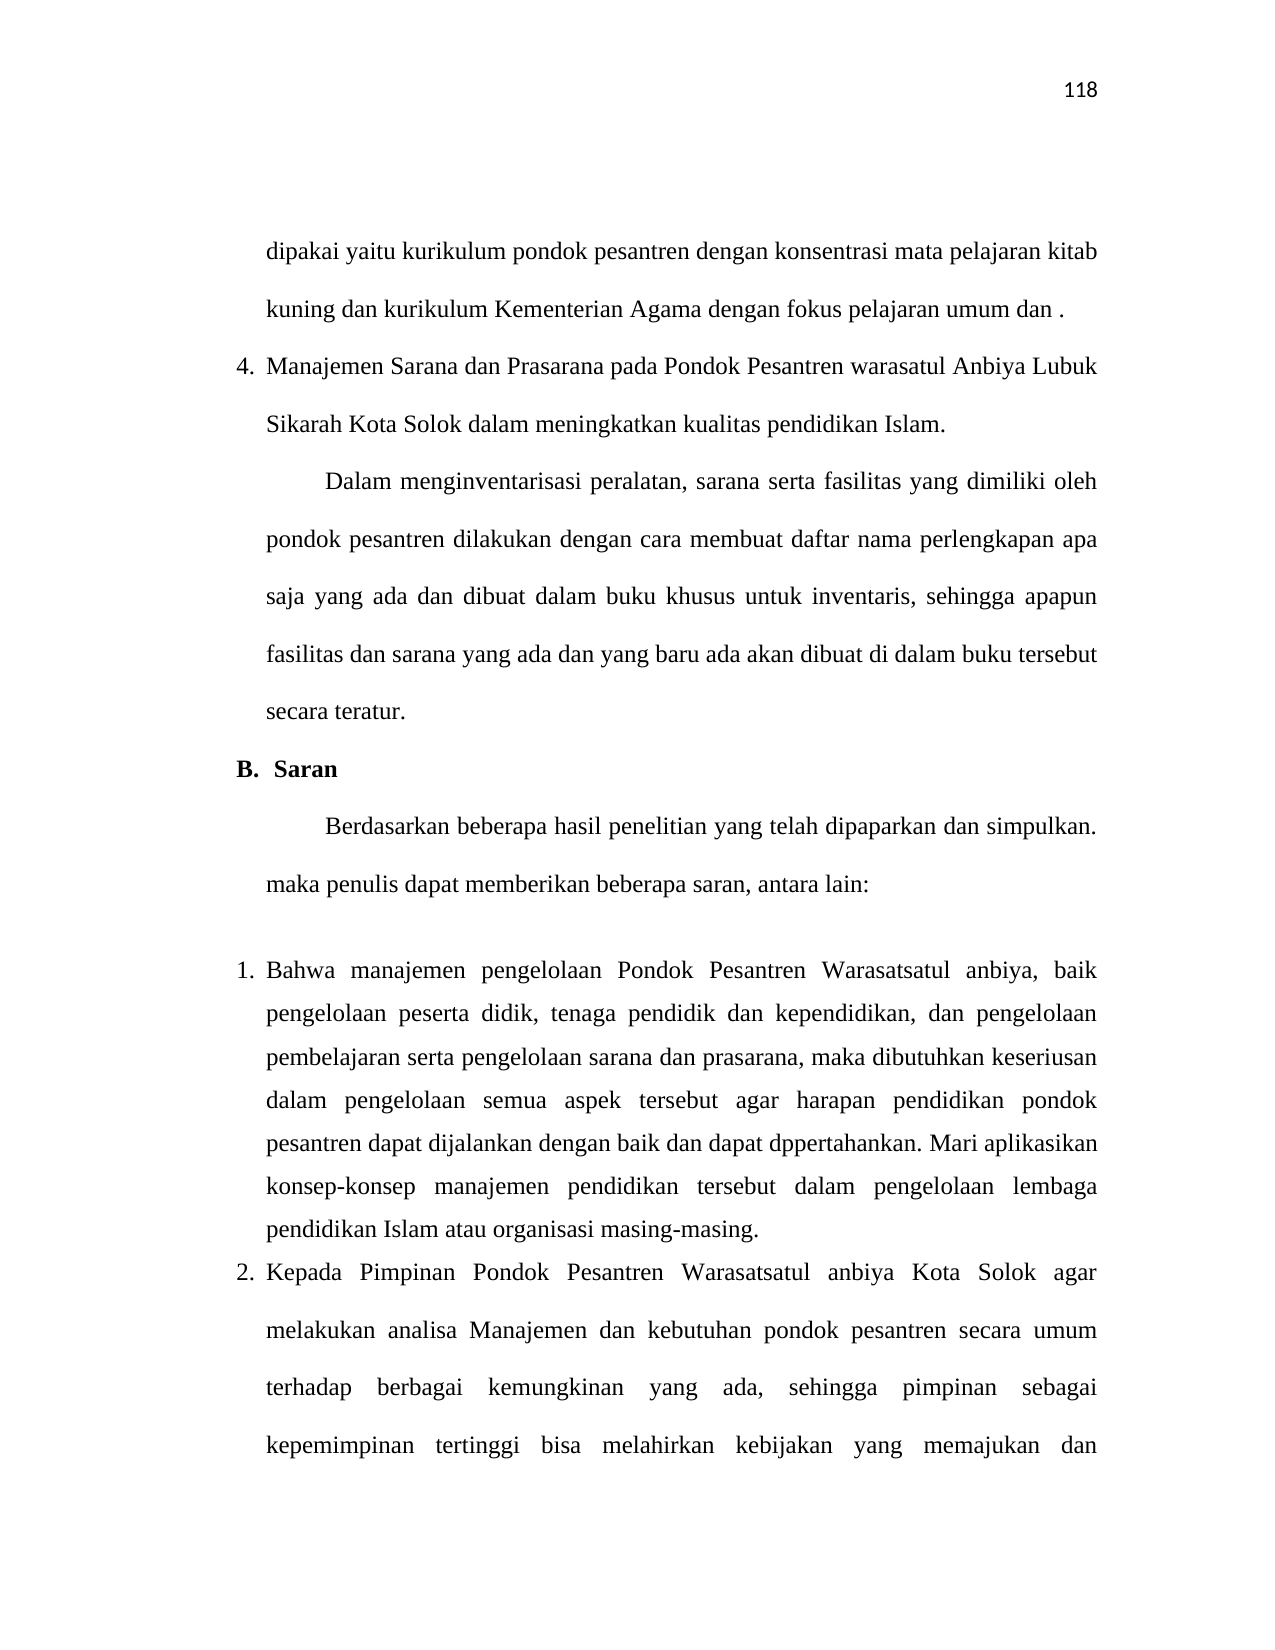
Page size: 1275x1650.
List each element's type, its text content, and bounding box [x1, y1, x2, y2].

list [236, 1257, 1098, 1458]
list Dalam menginventarisasi peralatan, sarana serta fasilitas yang dimiliki oleh pondok pesantren dilakukan dengan cara membuat daftar nama perlengkapan apa saja yang ada dan dibuat dalam buku khusus untuk inventaris, sehingga apapun fasilitas dan sarana yang ada dan yang baru ada akan dibuat di dalam buku tersebut secara teratur. [266, 466, 1098, 725]
list Saran [236, 754, 1098, 782]
text Berdasarkan beberapa hasil penelitian yang telah dipaparkan dan simpulkan. maka penulis dapat memberikan beberapa saran, antara lain: [266, 811, 1098, 897]
list Bahwa manajemen pengelolaan Pondok Pesantren Warasatsatul anbiya, baik pengelolaan peserta didik, tenaga pendidik dan kependidikan, dan pengelolaan pembelajaran serta pengelolaan sarana dan prasarana, maka dibutuhkan keseriusan dalam pengelolaan semua aspek tersebut agar harapan pendidikan pondok pesantren dapat dijalankan dengan baik dan dapat dppertahankan. Mari aplikasikan konsep-konsep manajemen pendidikan tersebut dalam pengelolaan lembaga pendidikan Islam atau organisasi masing-masing. [236, 955, 1098, 1243]
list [236, 236, 1098, 322]
list Manajemen Sarana dan Prasarana pada Pondok Pesantren warasatul Anbiya Lubuk Sikarah Kota Solok dalam meningkatkan kualitas pendidikan Islam. [236, 351, 1098, 437]
